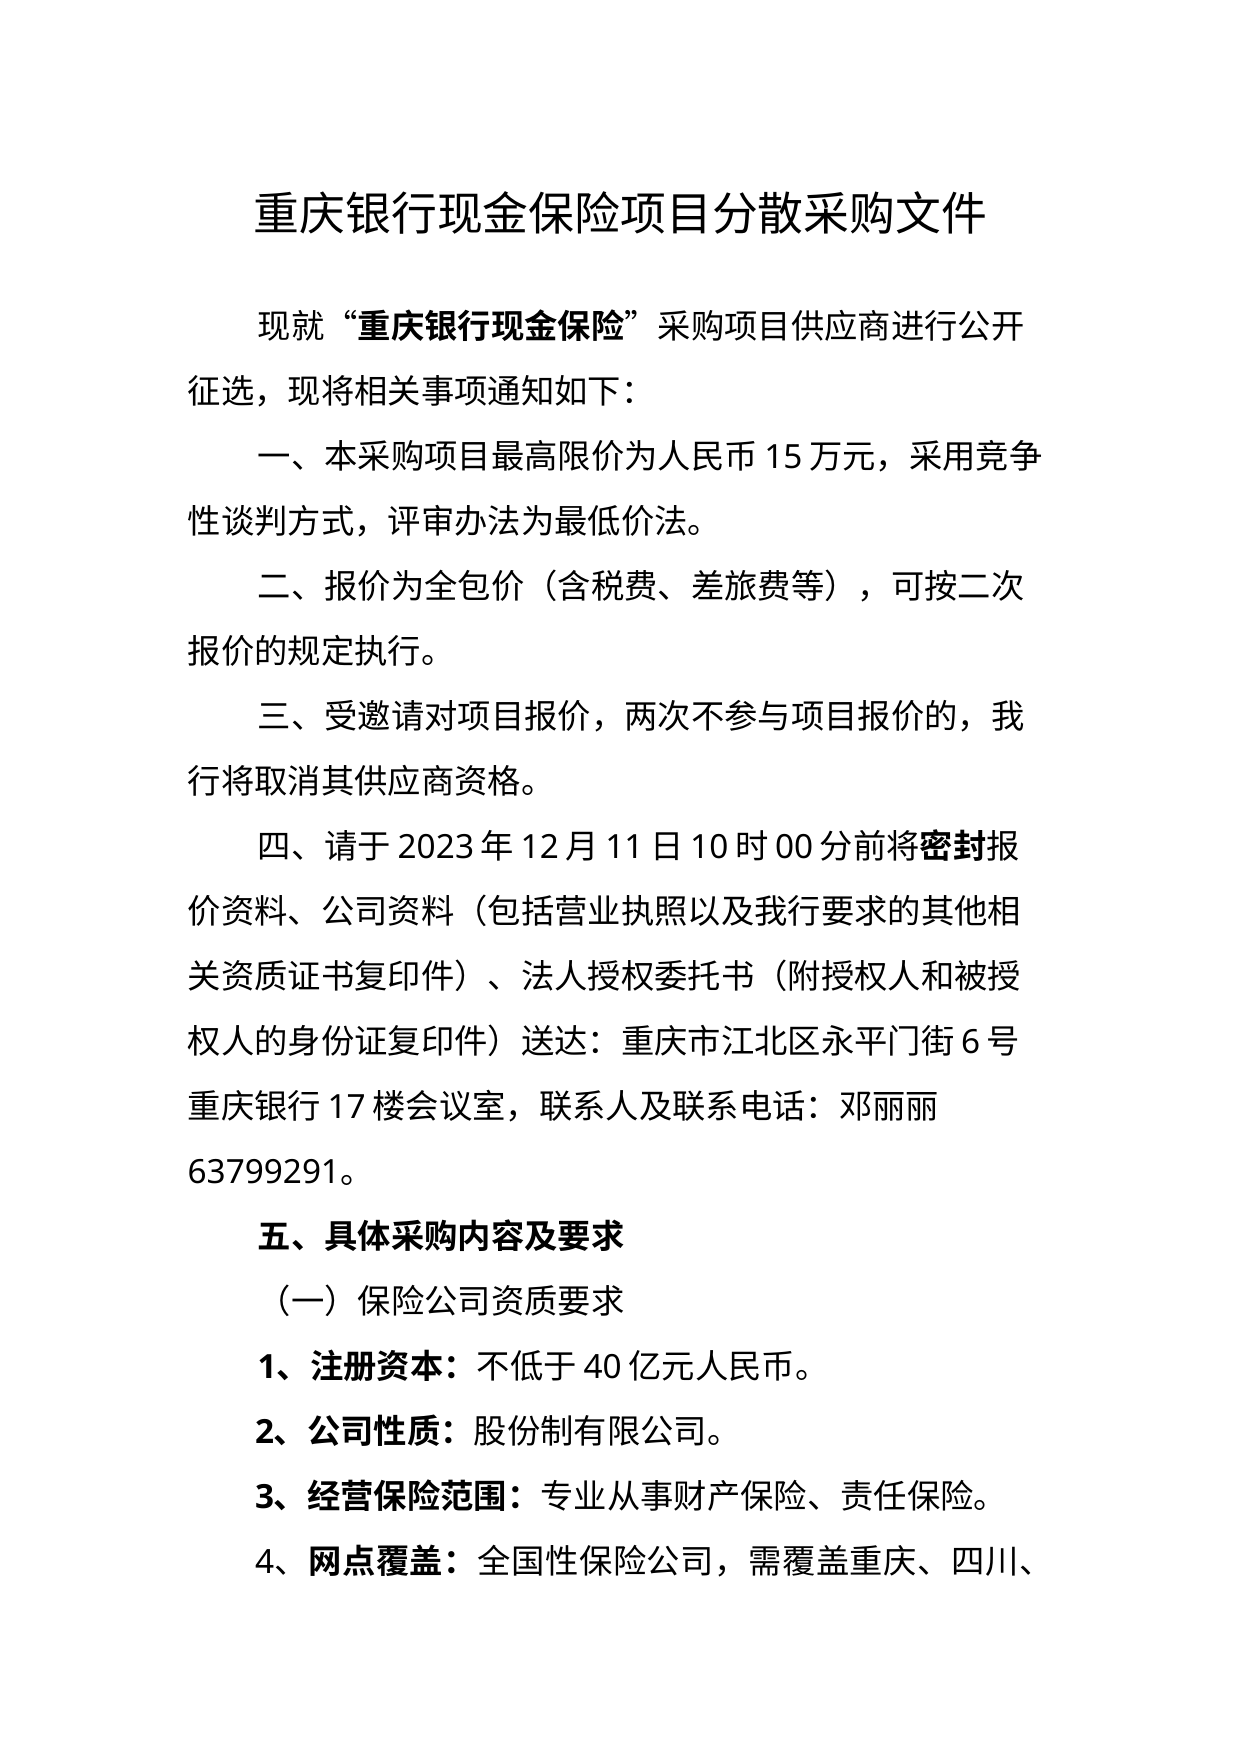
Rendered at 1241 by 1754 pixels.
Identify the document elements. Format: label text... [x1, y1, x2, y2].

text 一、本采购项目最高限价为人民币15万元，采用竞争性谈判方式，评审办法为最低价法。 [187, 422, 1053, 552]
text 三、受邀请对项目报价，两次不参与项目报价的，我行将取消其供应商资格。 [187, 682, 1053, 812]
text （一）保险公司资质要求 [187, 1267, 1053, 1332]
text 五、具体采购内容及要求 [187, 1202, 1053, 1267]
text 四、请于2023年12月11日10时00分前将密封报价资料、公司资料（包括营业执照以及我行要求的其他相关资质证书复印件）、法人授权委托书（附授权人和被授权人的身份证复印件）送达：重庆市江北区永平门街6号重庆银行17楼会议室，联系人及联系电话：邓丽丽 63799291。 [187, 812, 1053, 1202]
text 3、经营保险范围：专业从事财产保险、责任保险。 [187, 1462, 1053, 1527]
text 二、报价为全包价（含税费、差旅费等），可按二次报价的规定执行。 [187, 552, 1053, 682]
text 现就“重庆银行现金保险”采购项目供应商进行公开征选，现将相关事项通知如下： [187, 292, 1053, 422]
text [187, 1527, 1053, 1592]
text 2、公司性质：股份制有限公司。 [187, 1397, 1053, 1462]
text 1、注册资本：不低于40亿元人民币。 [187, 1332, 1053, 1397]
text 重庆银行现金保险项目分散采购文件 [187, 162, 1053, 259]
